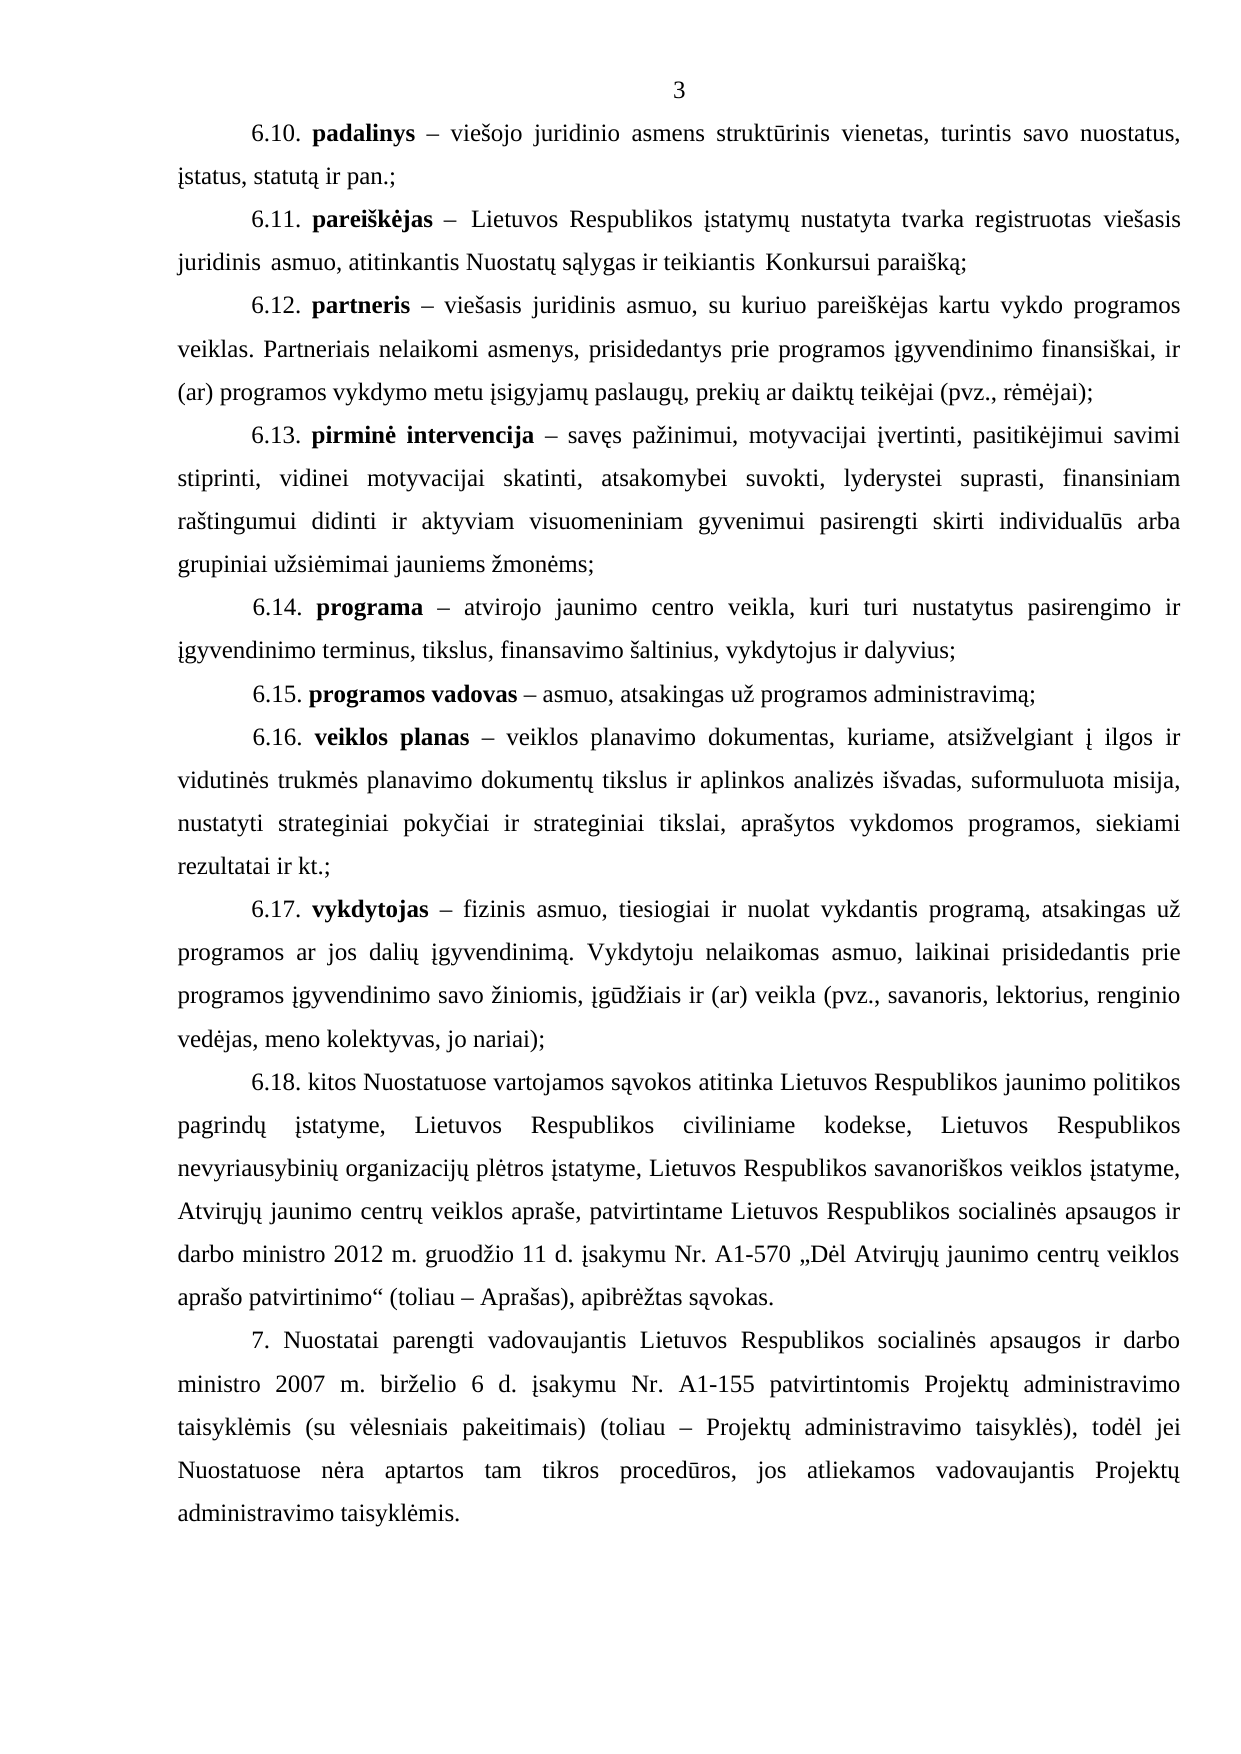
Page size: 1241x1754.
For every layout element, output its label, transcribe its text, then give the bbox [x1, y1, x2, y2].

text 6.17. vykdytojas – fizinis asmuo, tiesiogiai ir nuolat vykdantis programą, atsakingas už programos ar jos dalių įgyvendinimą. Vykdytoju nelaikomas asmuo, laikinai prisidedantis prie programos įgyvendinimo savo žiniomis, įgūdžiais ir (ar) veikla (pvz., savanoris, lektorius, renginio vedėjas, meno kolektyvas, jo nariai); [177, 894, 1181, 1052]
text 6.14. programa – atvirojo jaunimo centro veikla, kuri turi nustatytus pasirengimo ir įgyvendinimo terminus, tikslus, finansavimo šaltinius, vykdytojus ir dalyvius; [177, 592, 1181, 664]
text 6.10. padalinys – viešojo juridinio asmens struktūrinis vienetas, turintis savo nuostatus, įstatus, statutą ir pan.; [177, 118, 1181, 190]
text 6.18. kitos Nuostatuose vartojamos sąvokos atitinka Lietuvos Respublikos jaunimo politikos pagrindų įstatyme, Lietuvos Respublikos civiliniame kodekse, Lietuvos Respublikos nevyriausybinių organizacijų plėtros įstatyme, Lietuvos Respublikos savanoriškos veiklos įstatyme, Atvirųjų jaunimo centrų veiklos apraše, patvirtintame Lietuvos Respublikos socialinės apsaugos ir darbo ministro 2012 m. gruodžio 11 d. įsakymu Nr. A1-570 „Dėl Atvirųjų jaunimo centrų veiklos aprašo patvirtinimo“ (toliau – Aprašas), apibrėžtas sąvokas. [177, 1067, 1181, 1311]
text 6.13. pirminė intervencija – savęs pažinimui, motyvacijai įvertinti, pasitikėjimui savimi stiprinti, vidinei motyvacijai skatinti, atsakomybei suvokti, lyderystei suprasti, finansiniam raštingumui didinti ir aktyviam visuomeniniam gyvenimui pasirengti skirti individualūs arba grupiniai užsiėmimai jauniems žmonėms; [177, 420, 1181, 578]
text 6.16. veiklos planas – veiklos planavimo dokumentas, kuriame, atsižvelgiant į ilgos ir vidutinės trukmės planavimo dokumentų tikslus ir aplinkos analizės išvadas, suformuluota misija, nustatyti strateginiai pokyčiai ir strateginiai tikslai, aprašytos vykdomos programos, siekiami rezultatai ir kt.; [177, 722, 1181, 880]
text 6.11. pareiškėjas – Lietuvos Respublikos įstatymų nustatyta tvarka registruotas viešasis juridinis asmuo, atitinkantis Nuostatų sąlygas ir teikiantis Konkursui paraišką; [177, 204, 1181, 276]
text 7. Nuostatai parengti vadovaujantis Lietuvos Respublikos socialinės apsaugos ir darbo ministro 2007 m. birželio 6 d. įsakymu Nr. A1-155 patvirtintomis Projektų administravimo taisyklėmis (su vėlesniais pakeitimais) (toliau – Projektų administravimo taisyklės), todėl jei Nuostatuose nėra aptartos tam tikros procedūros, jos atliekamos vadovaujantis Projektų administravimo taisyklėmis. [177, 1326, 1181, 1527]
text 6.15. programos vadovas – asmuo, atsakingas už programos administravimą; [177, 679, 1181, 707]
text 6.12. partneris – viešasis juridinis asmuo, su kuriuo pareiškėjas kartu vykdo programos veiklas. Partneriais nelaikomi asmenys, prisidedantys prie programos įgyvendinimo finansiškai, ir (ar) programos vykdymo metu įsigyjamų paslaugų, prekių ar daiktų teikėjai (pvz., rėmėjai); [177, 291, 1181, 406]
